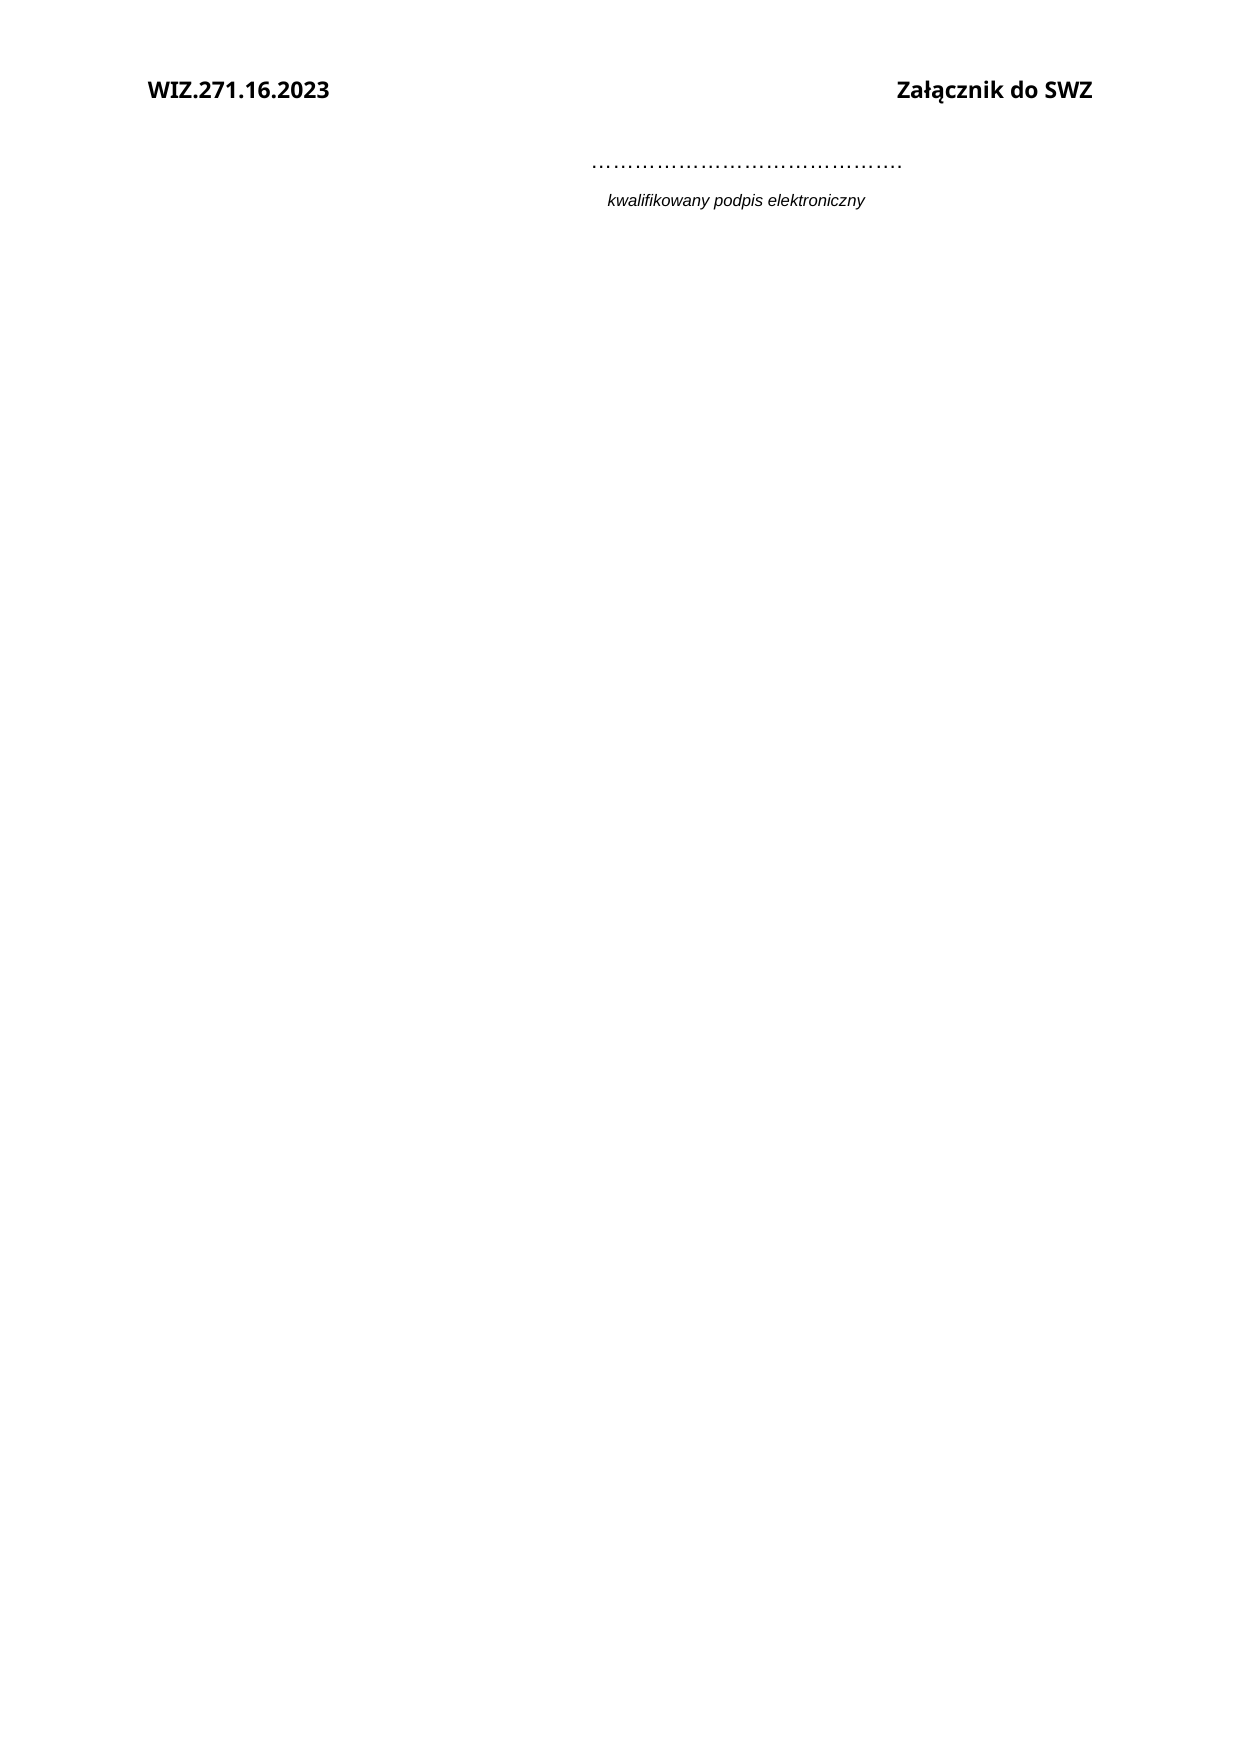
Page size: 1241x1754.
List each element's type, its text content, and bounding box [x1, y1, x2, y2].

text ……………………………………. kwalifikowany podpis elektroniczny [148, 148, 1093, 211]
